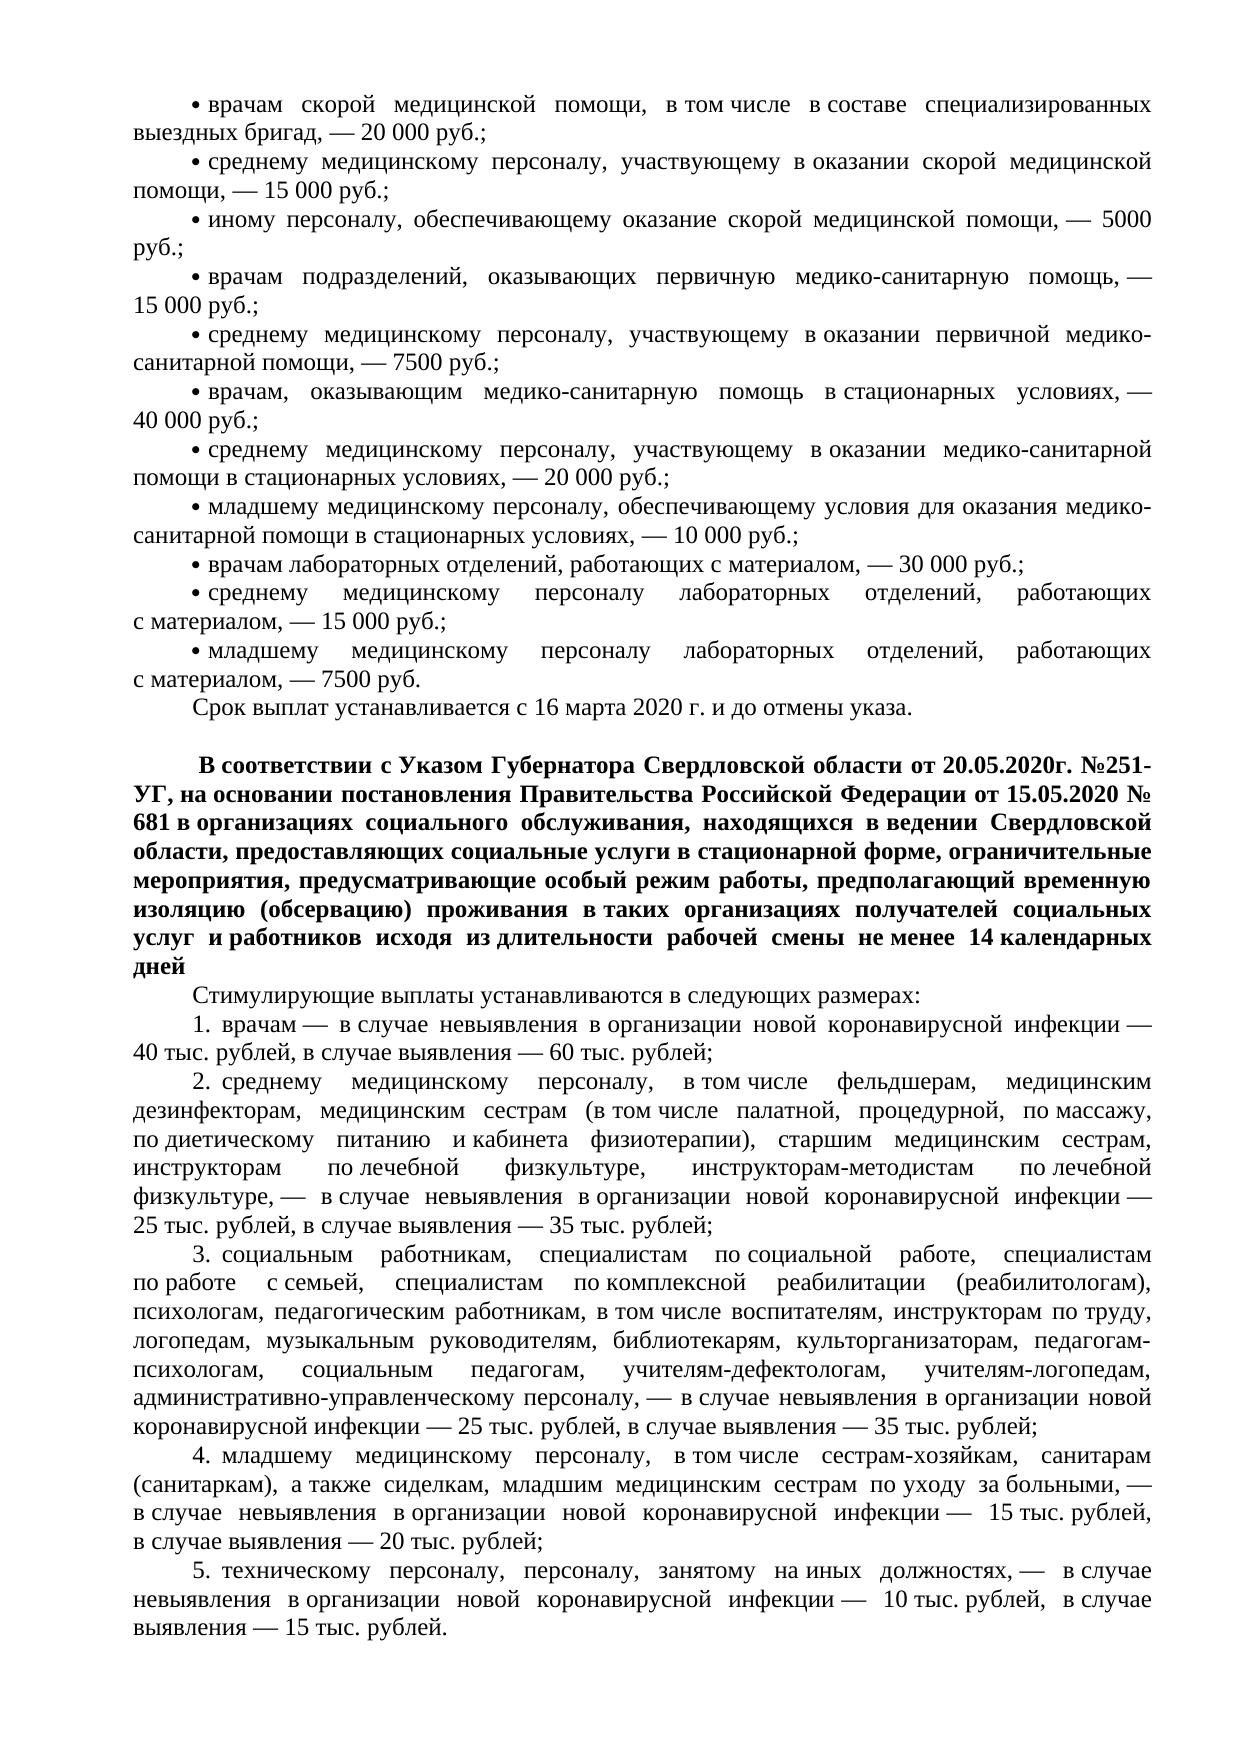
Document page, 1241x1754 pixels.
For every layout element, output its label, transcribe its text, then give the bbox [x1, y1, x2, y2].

text В соответствии с Указом Губернатора Свердловской области от 20.05.2020г. №251-УГ, на основании постановления Правительства Российской Федерации от 15.05.2020 № 681 в организациях социального обслуживания, находящихся в ведении Свердловской области, предоставляющих социальные услуги в стационарной форме, ограничительные мероприятия, предусматривающие особый режим работы, предполагающий временную изоляцию (обсервацию) проживания в таких организациях получателей социальных услуг и работников исходя из длительности рабочей смены не менее 14 календарных дней [133, 750, 1152, 980]
list врачам скорой медицинской помощи, в том числе в составе специализированных выездных бригад, — 20 000 руб.; [133, 89, 1152, 146]
list младшему медицинскому персоналу, в том числе сестрам-хозяйкам, санитарам (санитаркам), а также сиделкам, младшим медицинским сестрам по уходу за больными, — в случае невыявления в организации новой коронавирусной инфекции — 15 тыс. рублей, в случае выявления — 20 тыс. рублей; [133, 1440, 1152, 1555]
list врачам подразделений, оказывающих первичную медико-санитарную помощь, — 15 000 руб.; [133, 261, 1152, 319]
list среднему медицинскому персоналу лабораторных отделений, работающих с материалом, — 15 000 руб.; [133, 577, 1152, 635]
list техническому персоналу, персоналу, занятому на иных должностях, — в случае невыявления в организации новой коронавирусной инфекции — 10 тыс. рублей, в случае выявления — 15 тыс. рублей. [133, 1555, 1152, 1641]
list младшему медицинскому персоналу лабораторных отделений, работающих с материалом, — 7500 руб. [133, 635, 1152, 692]
list среднему медицинскому персоналу, участвующему в оказании медико-санитарной помощи в стационарных условиях, — 20 000 руб.; [133, 434, 1152, 491]
list врачам лабораторных отделений, работающих с материалом, — 30 000 руб.; [133, 549, 1152, 577]
list среднему медицинскому персоналу, участвующему в оказании скорой медицинской помощи, — 15 000 руб.; [133, 146, 1152, 204]
list среднему медицинскому персоналу, участвующему в оказании первичной медико-санитарной помощи, — 7500 руб.; [133, 319, 1152, 376]
text Стимулирующие выплаты устанавливаются в следующих размерах: [133, 980, 1152, 1009]
list среднему медицинскому персоналу, в том числе фельдшерам, медицинским дезинфекторам, медицинским сестрам (в том числе палатной, процедурной, по массажу, по диетическому питанию и кабинета физиотерапии), старшим медицинским сестрам, инструкторам по лечебной физкультуре, инструкторам-методистам по лечебной физкультуре, — в случае невыявления в организации новой коронавирусной инфекции — 25 тыс. рублей, в случае выявления — 35 тыс. рублей; [133, 1066, 1152, 1239]
list врачам — в случае невыявления в организации новой коронавирусной инфекции — 40 тыс. рублей, в случае выявления — 60 тыс. рублей; [133, 1009, 1152, 1066]
list социальным работникам, специалистам по социальной работе, специалистам по работе с семьей, специалистам по комплексной реабилитации (реабилитологам), психологам, педагогическим работникам, в том числе воспитателям, инструкторам по труду, логопедам, музыкальным руководителям, библиотекарям, культорганизаторам, педагогам-психологам, социальным педагогам, учителям-дефектологам, учителям-логопедам, административно-управленческому персоналу, — в случае невыявления в организации новой коронавирусной инфекции — 25 тыс. рублей, в случае выявления — 35 тыс. рублей; [133, 1239, 1152, 1440]
list иному персоналу, обеспечивающему оказание скорой медицинской помощи, — 5000 руб.; [133, 204, 1152, 261]
list младшему медицинскому персоналу, обеспечивающему условия для оказания медико-санитарной помощи в стационарных условиях, — 10 000 руб.; [133, 491, 1152, 549]
list врачам, оказывающим медико-санитарную помощь в стационарных условиях, — 40 000 руб.; [133, 376, 1152, 434]
text Срок выплат устанавливается с 16 марта 2020 г. и до отмены указа. [133, 692, 1152, 721]
